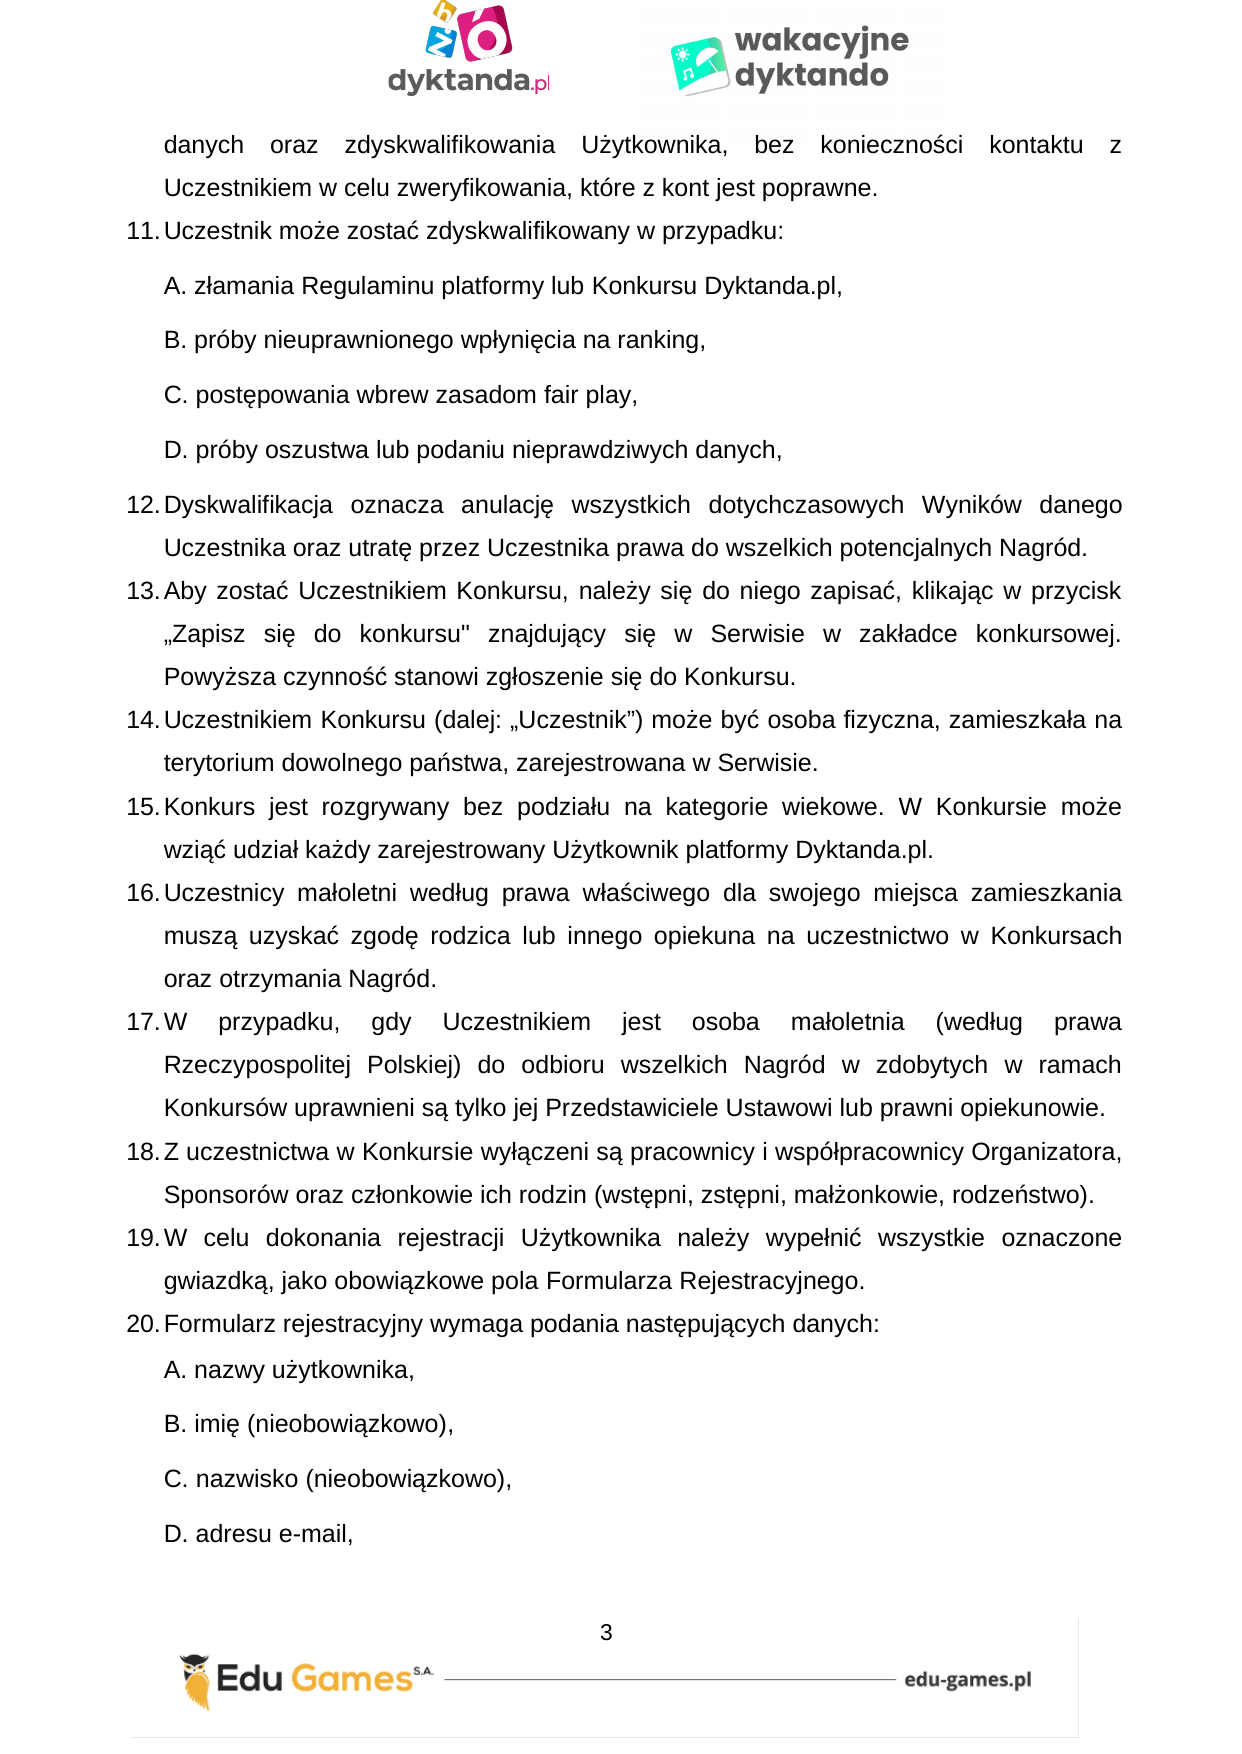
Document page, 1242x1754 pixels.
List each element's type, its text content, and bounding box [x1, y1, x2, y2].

list Dyskwalifikacja oznacza anulację wszystkich dotychczasowych Wyników danego Uczestnika oraz utratę przez Uczestnika prawa do wszelkich potencjalnych Nagród. [126, 489, 1124, 561]
text D. adresu e-mail, [163, 1519, 1124, 1547]
list W celu dokonania rejestracji Użytkownika należy wypełnić wszystkie oznaczone gwiazdką, jako obowiązkowe pola Formularza Rejestracyjnego. [126, 1223, 1124, 1294]
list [126, 130, 1124, 202]
text C. nazwisko (nieobowiązkowo), [163, 1464, 1124, 1493]
text B. imię (nieobowiązkowo), [163, 1409, 1124, 1438]
list Konkurs jest rozgrywany bez podziału na kategorie wiekowe. W Konkursie może wziąć udział każdy zarejestrowany Użytkownik platformy Dyktanda.pl. [126, 791, 1124, 863]
picture [130, 1618, 1080, 1739]
picture [388, 0, 550, 96]
text A. nazwy użytkownika, [163, 1354, 1124, 1383]
list Aby zostać Uczestnikiem Konkursu, należy się do niego zapisać, klikając w przycisk „Zapisz się do konkursu" znajdujący się w Serwisie w zakładce konkursowej. Powyższa czynność stanowi zgłoszenie się do Konkursu. [126, 576, 1124, 691]
text C. postępowania wbrew zasadom fair play, [163, 380, 1124, 409]
list Formularz rejestracyjny wymaga podania następujących danych: [126, 1309, 1124, 1338]
list Uczestnikiem Konkursu (dalej: „Uczestnik”) może być osoba fizyczna, zamieszkała na terytorium dowolnego państwa, zarejestrowana w Serwisie. [126, 705, 1124, 777]
list Uczestnicy małoletni według prawa właściwego dla swojego miejsca zamieszkania muszą uzyskać zgodę rodzica lub innego opiekuna na uczestnictwo w Konkursach oraz otrzymania Nagród. [126, 878, 1124, 993]
text B. próby nieuprawnionego wpłynięcia na ranking, [163, 326, 1124, 354]
text A. złamania Regulaminu platformy lub Konkursu Dyktanda.pl, [163, 271, 1124, 299]
list Uczestnik może zostać zdyskwalifikowany w przypadku: [126, 216, 1124, 245]
picture [632, 0, 948, 130]
list Z uczestnictwa w Konkursie wyłączeni są pracownicy i współpracownicy Organizatora, Sponsorów oraz członkowie ich rodzin (wstępni, zstępni, małżonkowie, rodzeństwo). [126, 1136, 1124, 1208]
list W przypadku, gdy Uczestnikiem jest osoba małoletnia (według prawa Rzeczypospolitej Polskiej) do odbioru wszelkich Nagród w zdobytych w ramach Konkursów uprawnieni są tylko jej Przedstawiciele Ustawowi lub prawni opiekunowie. [126, 1007, 1124, 1122]
text D. próby oszustwa lub podaniu nieprawdziwych danych, [163, 435, 1124, 464]
